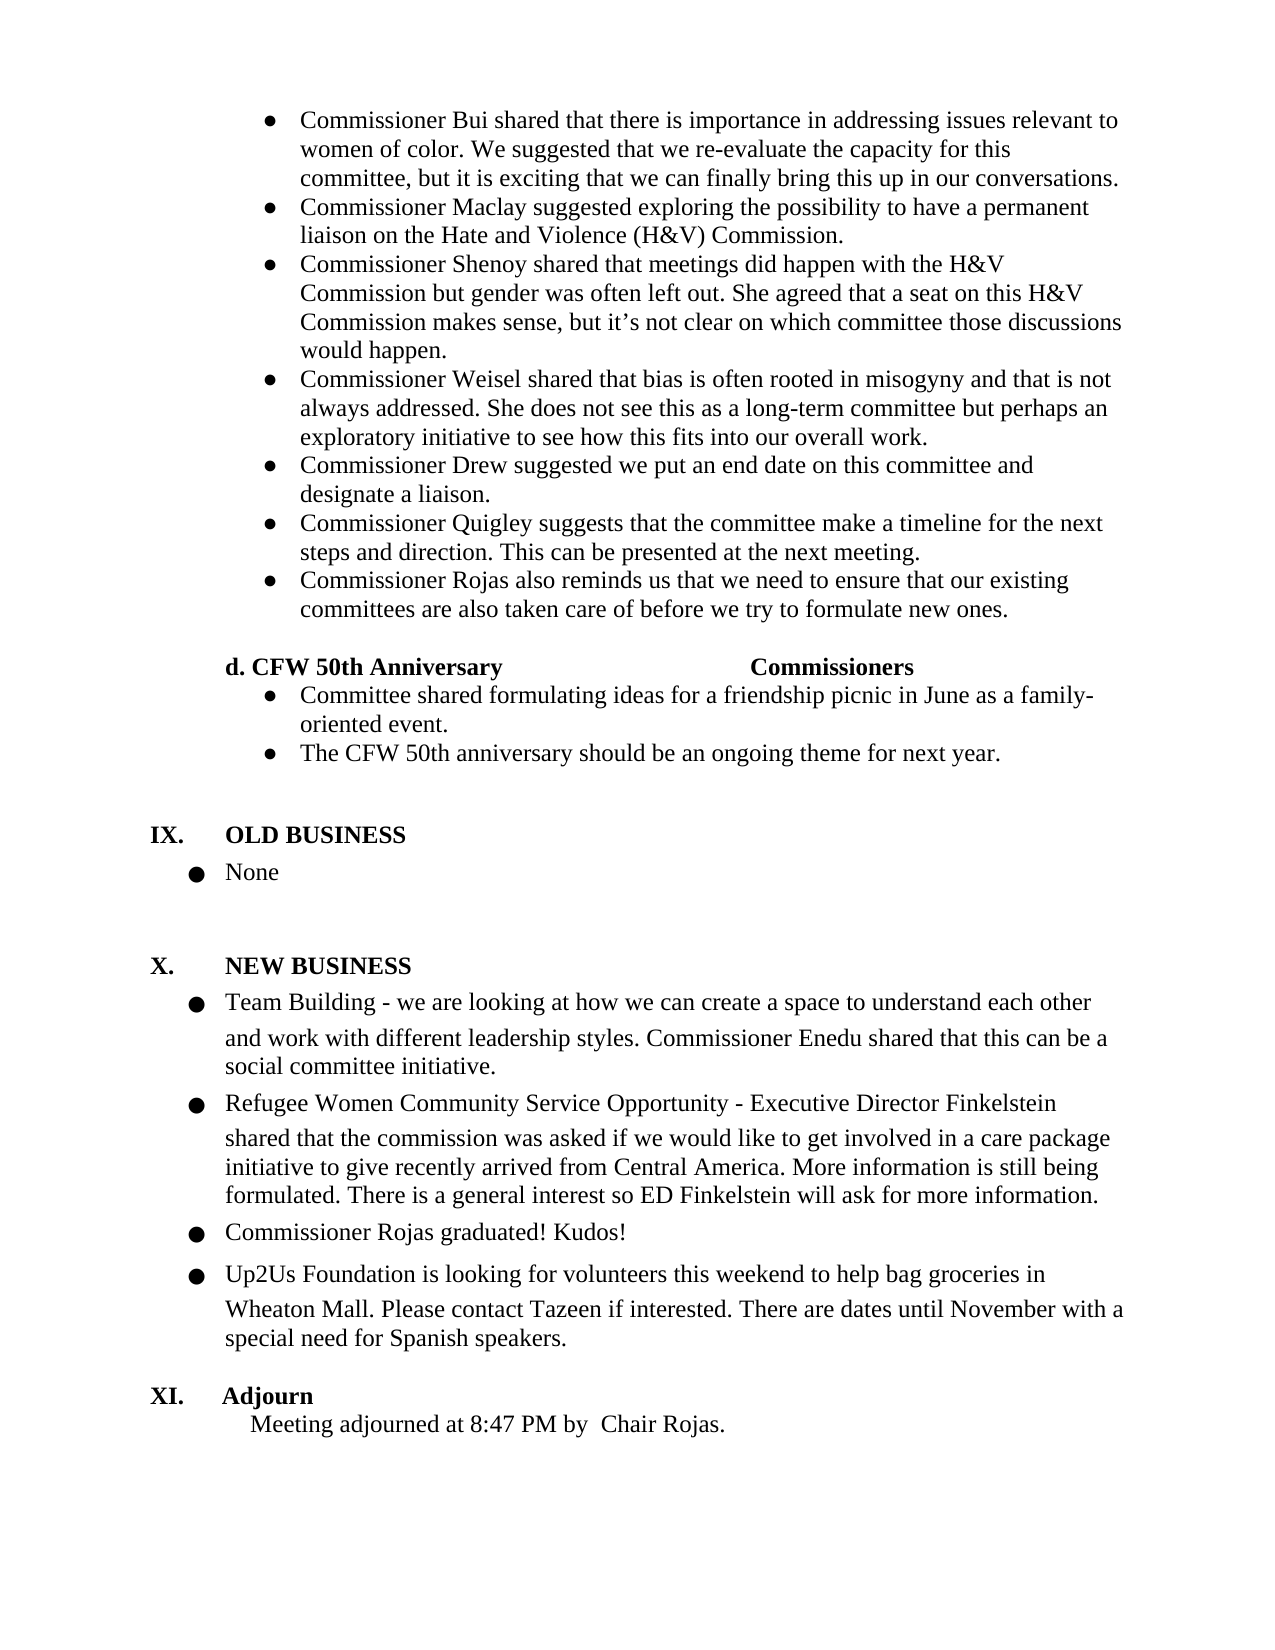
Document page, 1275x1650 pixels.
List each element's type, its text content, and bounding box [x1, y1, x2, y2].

list Commissioner Rojas graduated! Kudos! [187, 1209, 1125, 1252]
list Commissioner Drew suggested we put an end date on this committee and designate a liaison. [262, 451, 1125, 508]
list Committee shared formulating ideas for a friendship picnic in June as a family-oriented event. [262, 681, 1125, 738]
list Commissioner Quigley suggests that the committee make a timeline for the next steps and direction. This can be presented at the next meeting. [262, 508, 1125, 566]
text d. CFW 50th Anniversary Commissioners [150, 652, 1125, 681]
list Team Building - we are looking at how we can create a space to understand each other and work with different leadership styles. Commissioner Enedu shared that this can be a social committee initiative. [187, 980, 1125, 1080]
list Commissioner Rojas also reminds us that we need to ensure that our existing committees are also taken care of before we try to formulate new ones. [262, 566, 1125, 623]
list Refugee Women Community Service Opportunity - Executive Director Finkelstein shared that the commission was asked if we would like to get involved in a care package initiative to give recently arrived from Central America. More information is still being formulated. There is a general interest so ED Finkelstein will ask for more information. [187, 1080, 1125, 1209]
text XI. Adjourn [150, 1381, 1125, 1409]
list Commissioner Bui shared that there is importance in addressing issues relevant to women of color. We suggested that we re-evaluate the capacity for this committee, but it is exciting that we can finally bring this up in our conversations. [262, 106, 1125, 192]
text X. NEW BUSINESS [150, 951, 1125, 980]
list The CFW 50th anniversary should be an ongoing theme for next year. [262, 738, 1125, 767]
list Up2Us Foundation is looking for volunteers this weekend to help bag groceries in Wheaton Mall. Please contact Tazeen if interested. There are dates until November with a special need for Spanish speakers. [187, 1252, 1125, 1352]
list Commissioner Weisel shared that bias is often rooted in misogyny and that is not always addressed. She does not see this as a long-term committee but perhaps an exploratory initiative to see how this fits into our overall work. [262, 364, 1125, 451]
list Commissioner Shenoy shared that meetings did happen with the H&V Commission but gender was often left out. She agreed that a seat on this H&V Commission makes sense, but it’s not clear on which committee those discussions would happen. [262, 249, 1125, 364]
text IX. OLD BUSINESS [150, 821, 1125, 849]
list Commissioner Maclay suggested exploring the possibility to have a permanent liaison on the Hate and Violence (H&V) Commission. [262, 192, 1125, 249]
list None [187, 849, 1125, 892]
text Meeting adjourned at 8:47 PM by Chair Rojas. [150, 1409, 1125, 1438]
